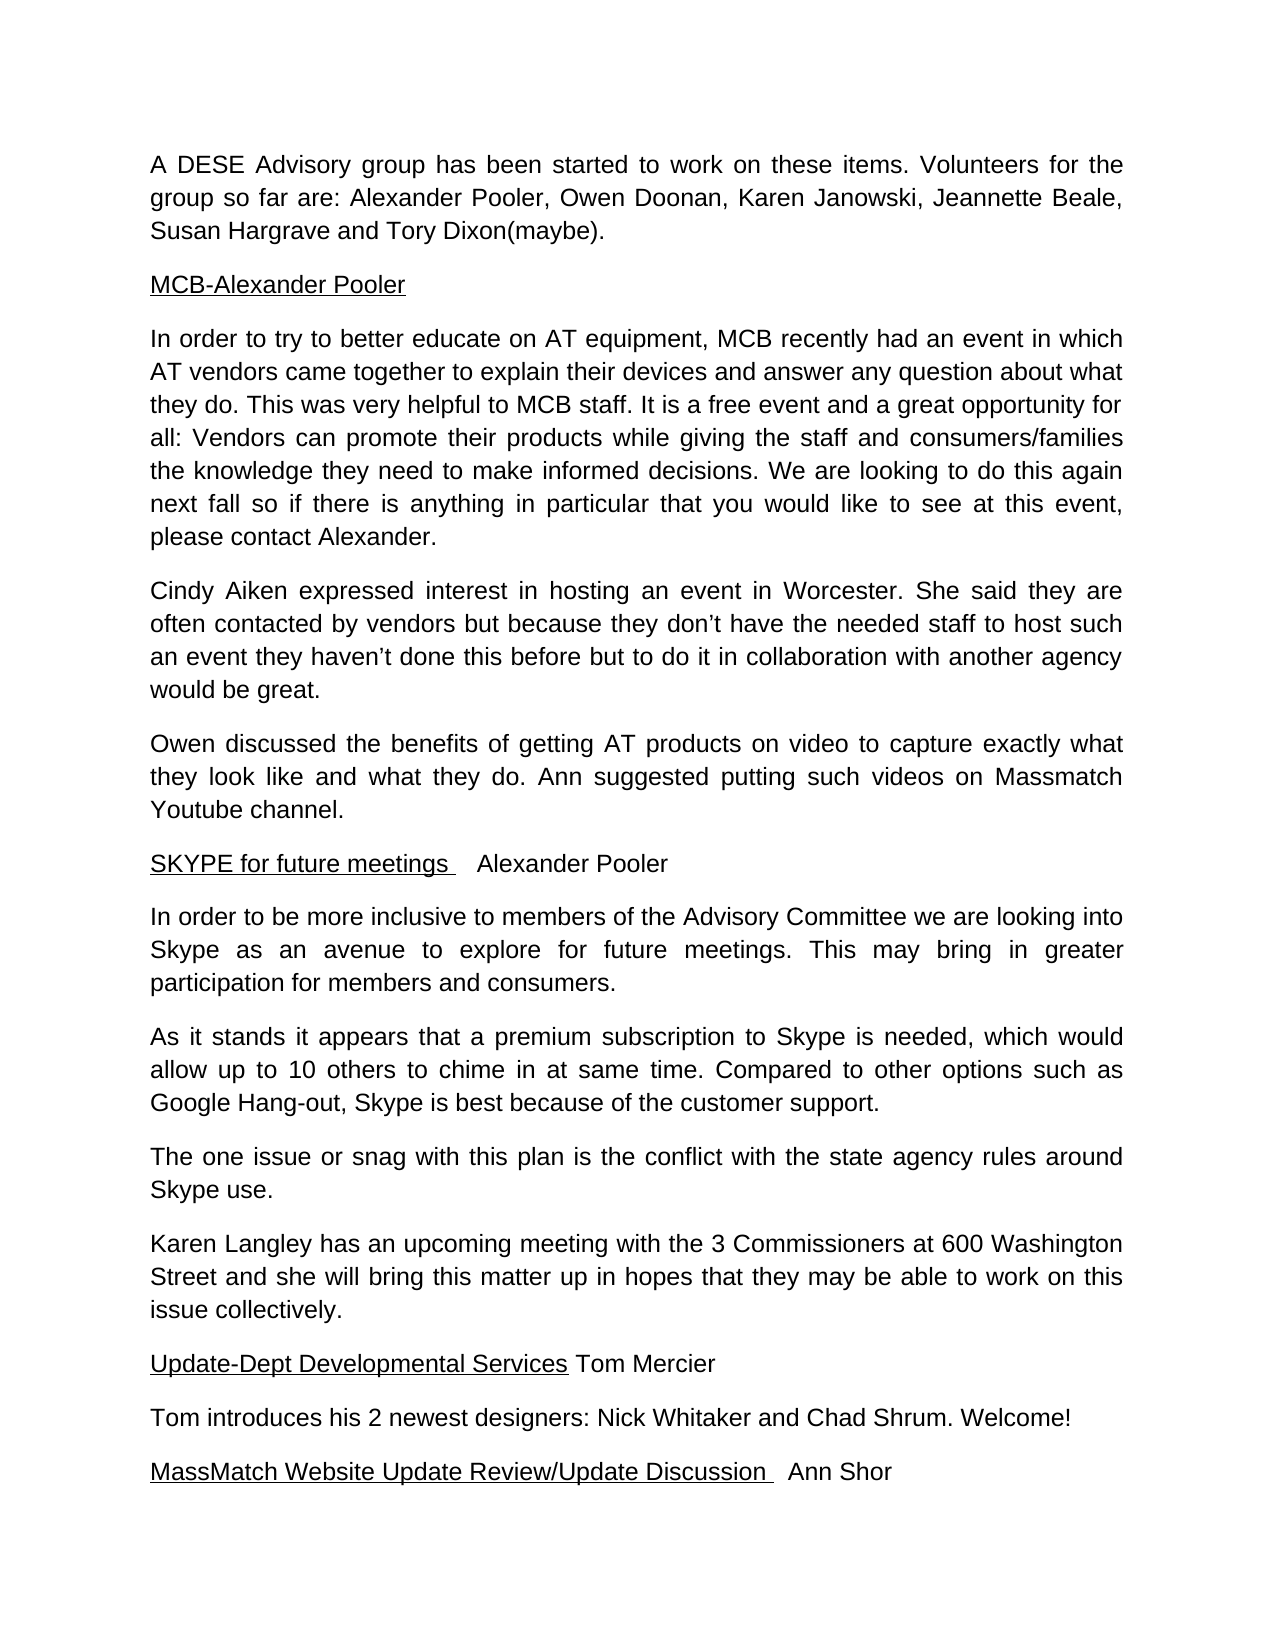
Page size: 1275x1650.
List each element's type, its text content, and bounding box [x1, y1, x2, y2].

text MCB-Alexander Pooler [150, 270, 1125, 299]
text Tom introduces his 2 newest designers: Nick Whitaker and Chad Shrum. Welcome! [150, 1403, 1125, 1432]
text A DESE Advisory group has been started to work on these items. Volunteers for the group so far are: Alexander Pooler, Owen Doonan, Karen Janowski, Jeannette Beale, Susan Hargrave and Tory Dixon(maybe). [150, 150, 1125, 245]
text The one issue or snag with this plan is the conflict with the state agency rules around Skype use. [150, 1142, 1125, 1204]
text Cindy Aiken expressed interest in hosting an event in Worcester. She said they are often contacted by vendors but because they don’t have the needed staff to host such an event they haven’t done this before but to do it in collaboration with another agency would be great. [150, 576, 1125, 703]
text SKYPE for future meetings Alexander Pooler [150, 848, 1125, 877]
text Karen Langley has an upcoming meeting with the 3 Commissioners at 600 Washington Street and she will bring this matter up in hopes that they may be able to work on this issue collectively. [150, 1229, 1125, 1324]
text As it stands it appears that a premium subscription to Skype is needed, which would allow up to 10 others to chime in at same time. Compared to other options such as Google Hang-out, Skype is best because of the customer support. [150, 1022, 1125, 1117]
text In order to try to better educate on AT equipment, MCB recently had an event in which AT vendors came together to explain their devices and answer any question about what they do. This was very helpful to MCB staff. It is a free event and a great opportunity for all: Vendors can promote their products while giving the staff and consumers/families the knowledge they need to make informed decisions. We are looking to do this again next fall so if there is anything in particular that you would like to see at this event, please contact Alexander. [150, 324, 1125, 551]
text MassMatch Website Update Review/Update Discussion Ann Shor [150, 1457, 1125, 1485]
text In order to be more inclusive to members of the Advisory Committee we are looking into Skype as an avenue to explore for future meetings. This may bring in greater participation for members and consumers. [150, 902, 1125, 997]
text Owen discussed the benefits of getting AT products on video to capture exactly what they look like and what they do. Ann suggested putting such videos on Massmatch Youtube channel. [150, 729, 1125, 823]
text Update-Dept Developmental Services Tom Mercier [150, 1349, 1125, 1378]
